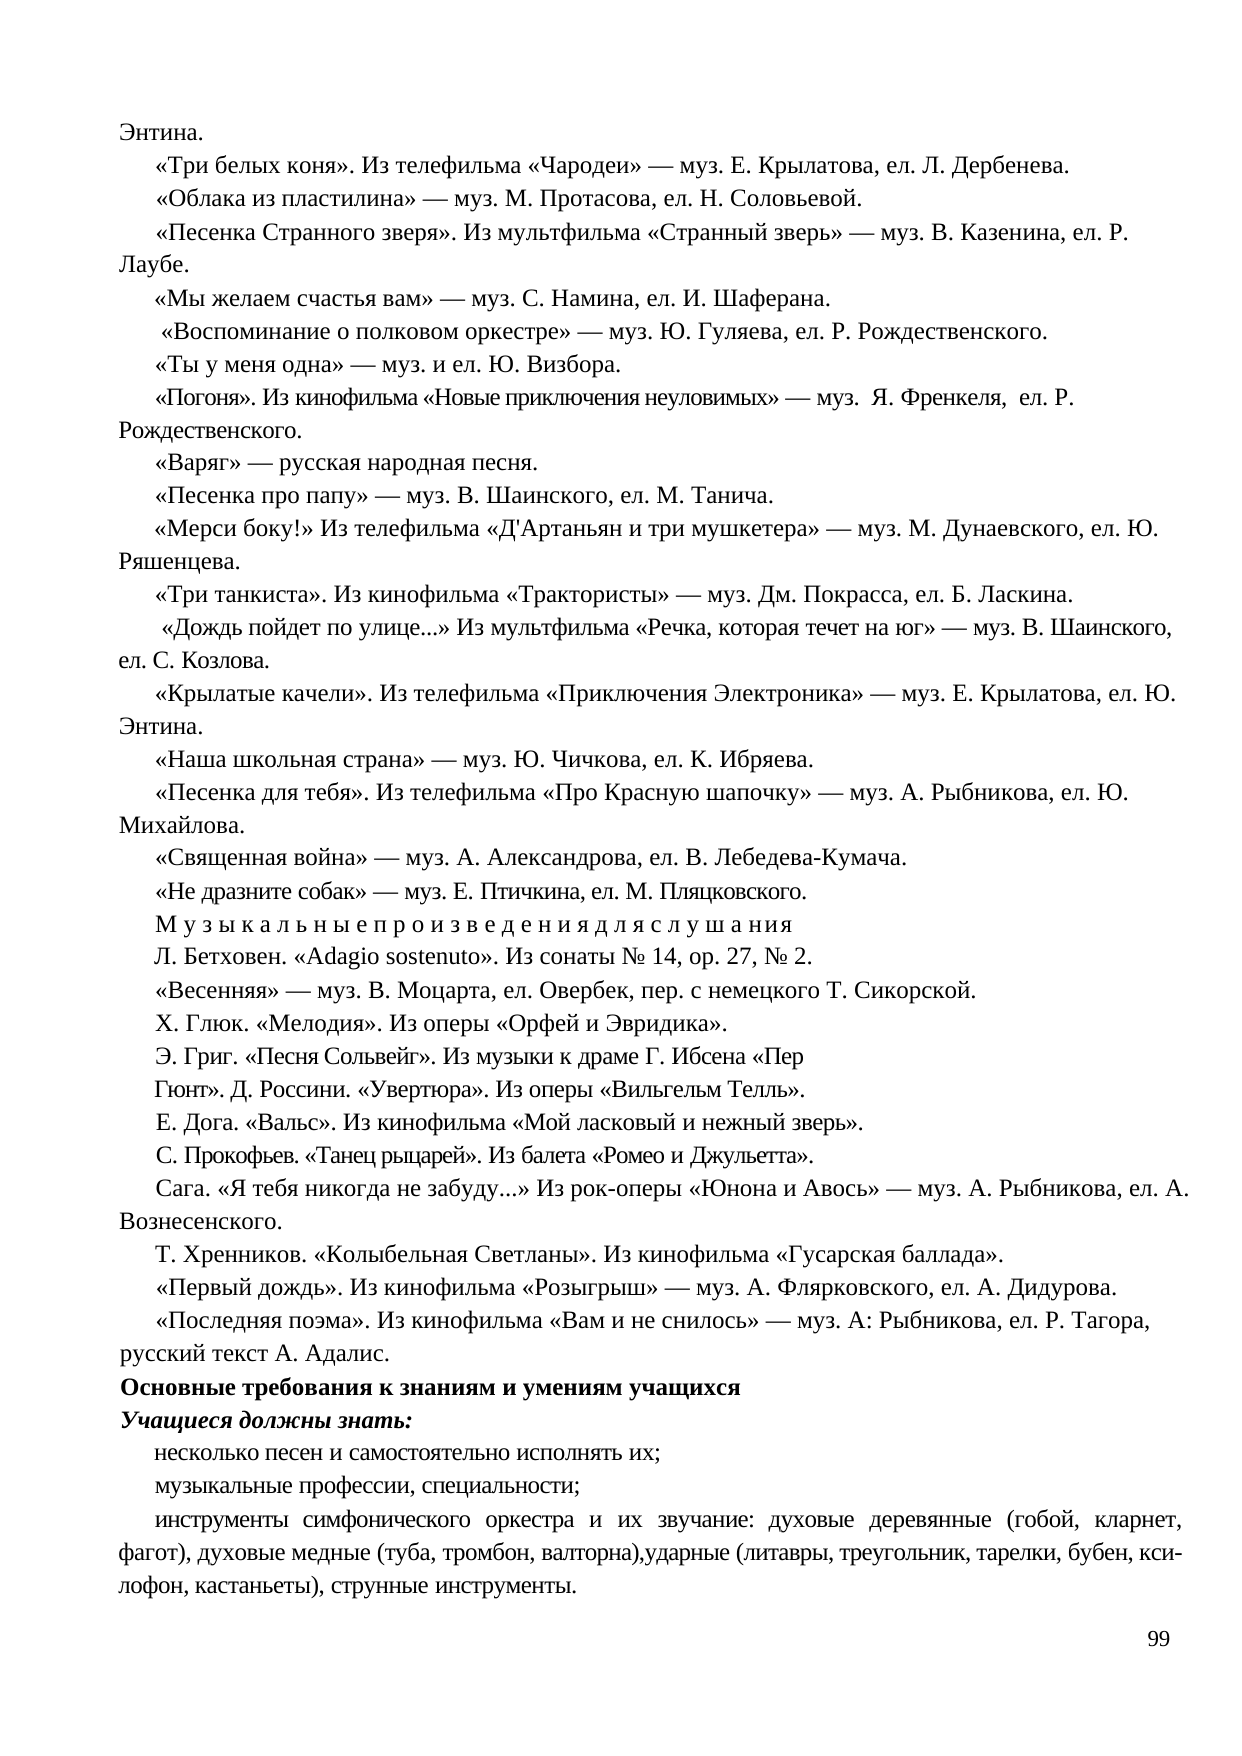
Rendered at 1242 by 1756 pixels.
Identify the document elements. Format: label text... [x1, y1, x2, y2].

text Энтина. [119, 117, 1219, 146]
text Л. Бетховен. «Adagio sostenuto». Из сонаты № 14, ор. 27, № 2. [154, 942, 1219, 971]
text «Дождь пойдет по улице...» Из мультфильма «Речка, которая течет на юг» — муз. В. Шаинского, ел. С. Козлова. [118, 612, 1183, 674]
text «Не дразните собак» — муз. Е. Птичкина, ел. М. Пляцковского. М у з ы к а л ь н ы е п р о и з в е д е н и я д л я с л у ш а ния [155, 876, 815, 938]
text «Три белых коня». Из телефильма «Чародеи» — муз. Е. Крылатова, ел. Л. Дербенева. [155, 151, 1219, 179]
text «Наша школьная страна» — муз. Ю. Чичкова, ел. К. Ибряева. [154, 744, 1219, 773]
subtitle Основные требования к знаниям и умениям учащихся [120, 1372, 1219, 1401]
text инструменты симфонического оркестра и их звучание: духовые деревянные (гобой, кларнет, фагот), духовые медные (туба, тромбон, валторна),ударные (литавры, треугольник, тарелки, бубен, кси- лофон, кастаньеты), струнные инструменты. [118, 1504, 1182, 1598]
text «Мы желаем счастья вам» — муз. С. Намина, ел. И. Шаферана. [154, 283, 1219, 312]
text «Первый дождь». Из кинофильма «Розыгрыш» — муз. А. Флярковского, ел. А. Дидурова. [156, 1272, 1219, 1301]
text «Песенка Странного зверя». Из мультфильма «Странный зверь» — муз. В. Казенина, ел. Р. Лаубе. [119, 217, 1183, 278]
text «Три танкиста». Из кинофильма «Трактористы» — муз. Дм. Покрасса, ел. Б. Ласкина. [154, 579, 1219, 608]
text несколько песен и самостоятельно исполнять их; музыкальные профессии, специальности; [154, 1437, 673, 1499]
text «Варяг» — русская народная песня. [154, 448, 1219, 476]
text «Ты у меня одна» — муз. и ел. Ю. Визбора. [154, 349, 1219, 377]
text X. Глюк. «Мелодия». Из оперы «Орфей и Эвридика». [155, 1008, 1219, 1037]
text «Священная война» — муз. А. Александрова, ел. В. Лебедева-Кумача. [155, 843, 1219, 872]
text Е. Дога. «Вальс». Из кинофильма «Мой ласковый и нежный зверь». С. Прокофьев. «Танец рыцарей». Из балета «Ромео и Джульетта». [156, 1107, 877, 1169]
text Т. Хренников. «Колыбельная Светланы». Из кинофильма «Гусарская баллада». [155, 1239, 1219, 1268]
text «Воспоминание о полковом оркестре» — муз. Ю. Гуляева, ел. Р. Рождественского. [161, 316, 1219, 344]
text «Облака из пластилина» — муз. М. Протасова, ел. Н. Соловьевой. [156, 183, 1219, 212]
text Э. Григ. «Песня Сольвейг». Из музыки к драме Г. Ибсена «Пер Гюнт». Д. Россини. «Увертюра». Из оперы «Вильгельм Телль». [154, 1041, 877, 1103]
text «Крылатые качели». Из телефильма «Приключения Электроника» — муз. Е. Крылатова, ел. Ю. Энтина. [118, 678, 1219, 740]
text Сага. «Я тебя никогда не забуду...» Из рок-оперы «Юнона и Авось» — муз. А. Рыбникова, ел. А. Вознесенского. [119, 1173, 1192, 1235]
text «Погоня». Из кинофильма «Новые приключения неуловимых» — муз. Я. Френкеля, ел. Р. Рождественского. [118, 382, 1219, 443]
text «Песенка про папу» — муз. В. Шаинского, ел. М. Танича. [154, 480, 1219, 509]
subtitle Учащиеся должны знать: [120, 1405, 1219, 1434]
text «Песенка для тебя». Из телефильма «Про Красную шапочку» — муз. А. Рыбникова, ел. Ю. Михайлова. [118, 777, 1219, 839]
text «Мерси боку!» Из телефильма «Д'Артаньян и три мушкетера» — муз. М. Дунаевского, ел. Ю. Ряшенцева. [118, 513, 1219, 575]
text «Весенняя» — муз. В. Моцарта, ел. Овербек, пер. с немецкого Т. Сикорской. [155, 975, 1219, 1004]
text «Последняя поэма». Из кинофильма «Вам и не снилось» — муз. А: Рыбникова, ел. Р. Тагора, русский текст А. Адалис. [119, 1305, 1219, 1367]
